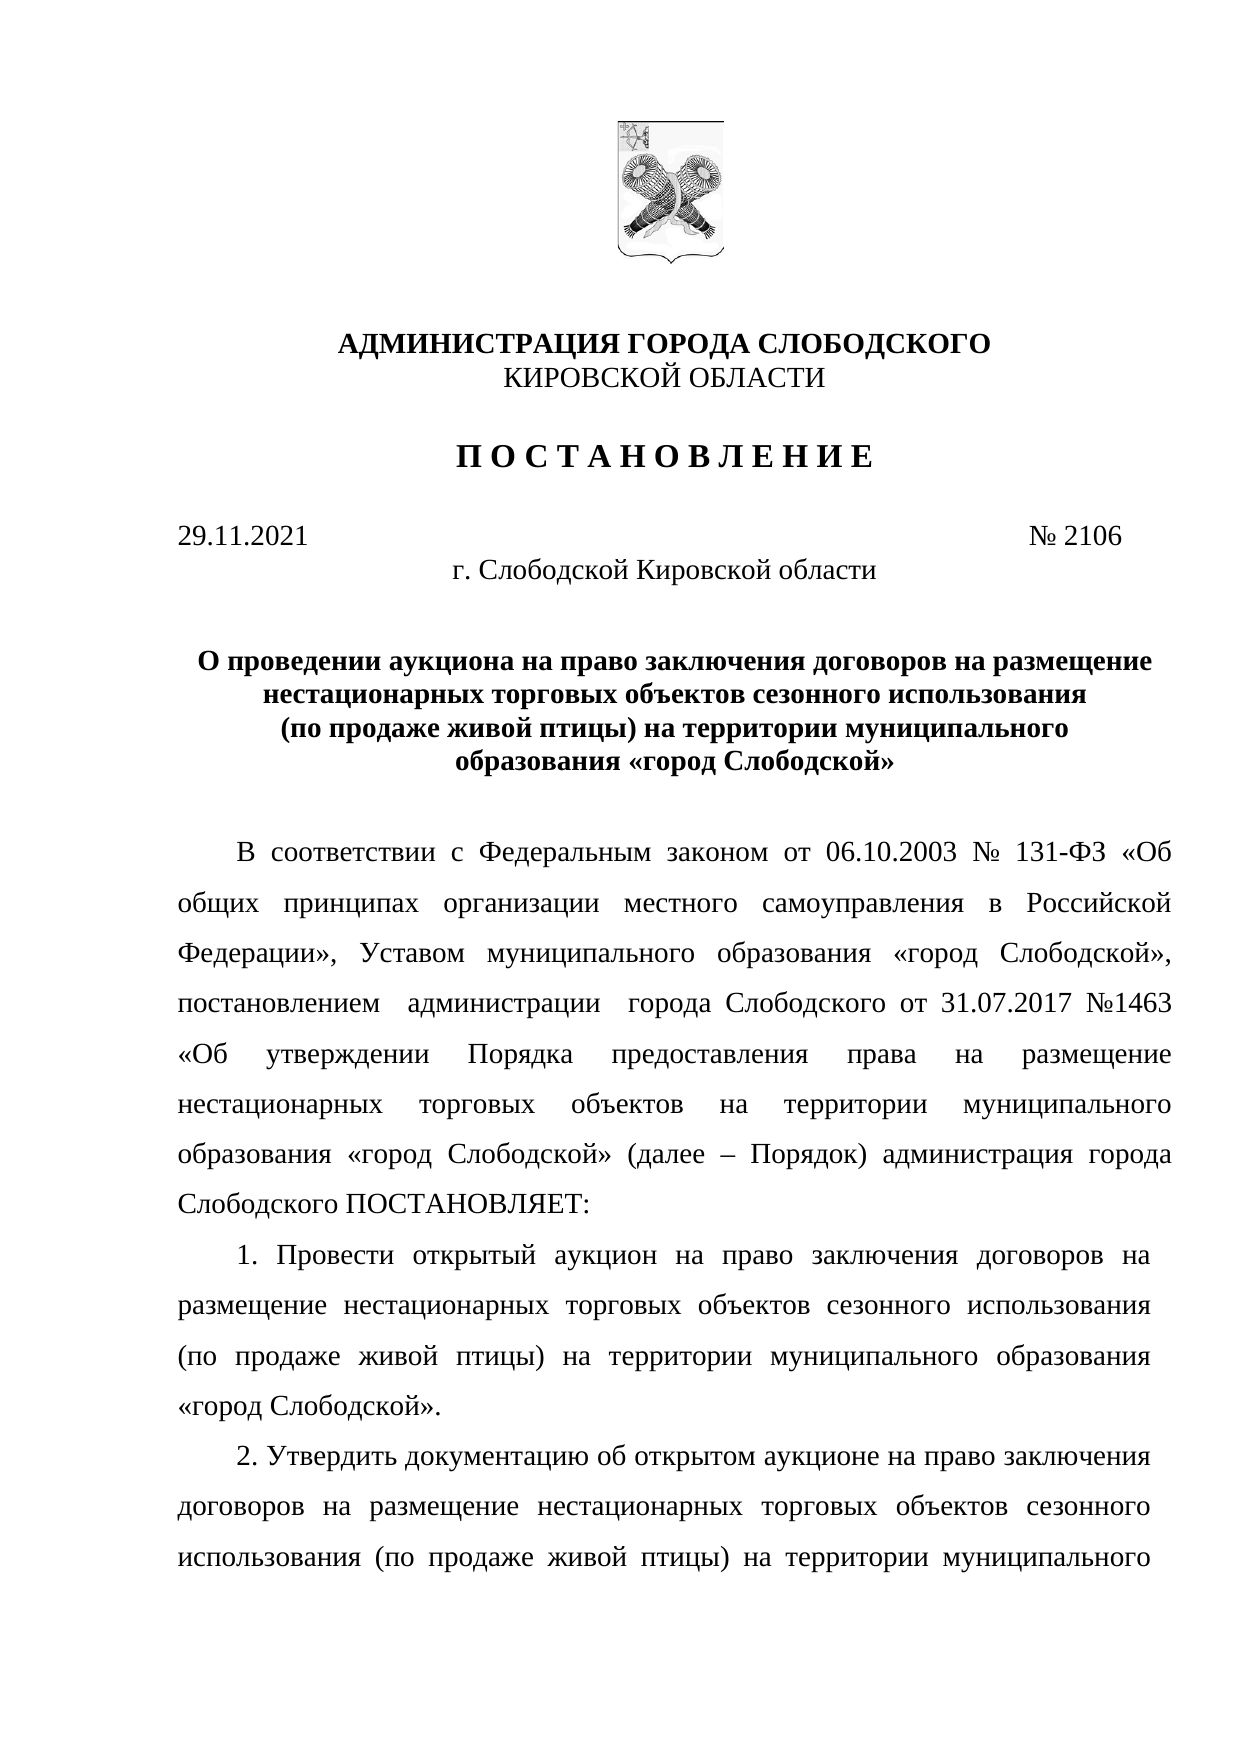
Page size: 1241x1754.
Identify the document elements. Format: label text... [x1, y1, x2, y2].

text (по продаже живой птицы) на территории муниципального [177, 710, 1172, 743]
text О проведении аукциона на право заключения договоров на размещение нестационарных торговых объектов сезонного использования [177, 643, 1172, 710]
text 1. Провести открытый аукцион на право заключения договоров на размещение нестационарных торговых объектов сезонного использования (по продаже живой птицы) на территории муниципального образования «город Слободской». [177, 1237, 1152, 1421]
text В соответствии с Федеральным законом от 06.10.2003 № 131-ФЗ «Об общих принципах организации местного самоуправления в Российской Федерации», Уставом муниципального образования «город Слободской», постановлением администрации города Слободского от 31.07.2017 №1463 «Об утверждении Порядка предоставления права на размещение нестационарных торговых объектов на территории муниципального образования «город Слободской» (далее – Порядок) администрация города Слободского ПОСТАНОВЛЯЕТ: [177, 834, 1172, 1220]
text 29.11.2021 № 2106 [177, 518, 1152, 552]
text образования «город Слободской» [177, 743, 1172, 777]
picture [617, 121, 724, 264]
text г. Слободской Кировской области [177, 552, 1152, 585]
text АДМИНИСТРАЦИЯ ГОРОДА СЛОБОДСКОГО [177, 327, 1152, 360]
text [177, 1438, 1152, 1572]
text ПОСТАНОВЛЕНИЕ [177, 437, 1152, 475]
text КИРОВСКОЙ ОБЛАСТИ [177, 360, 1152, 394]
